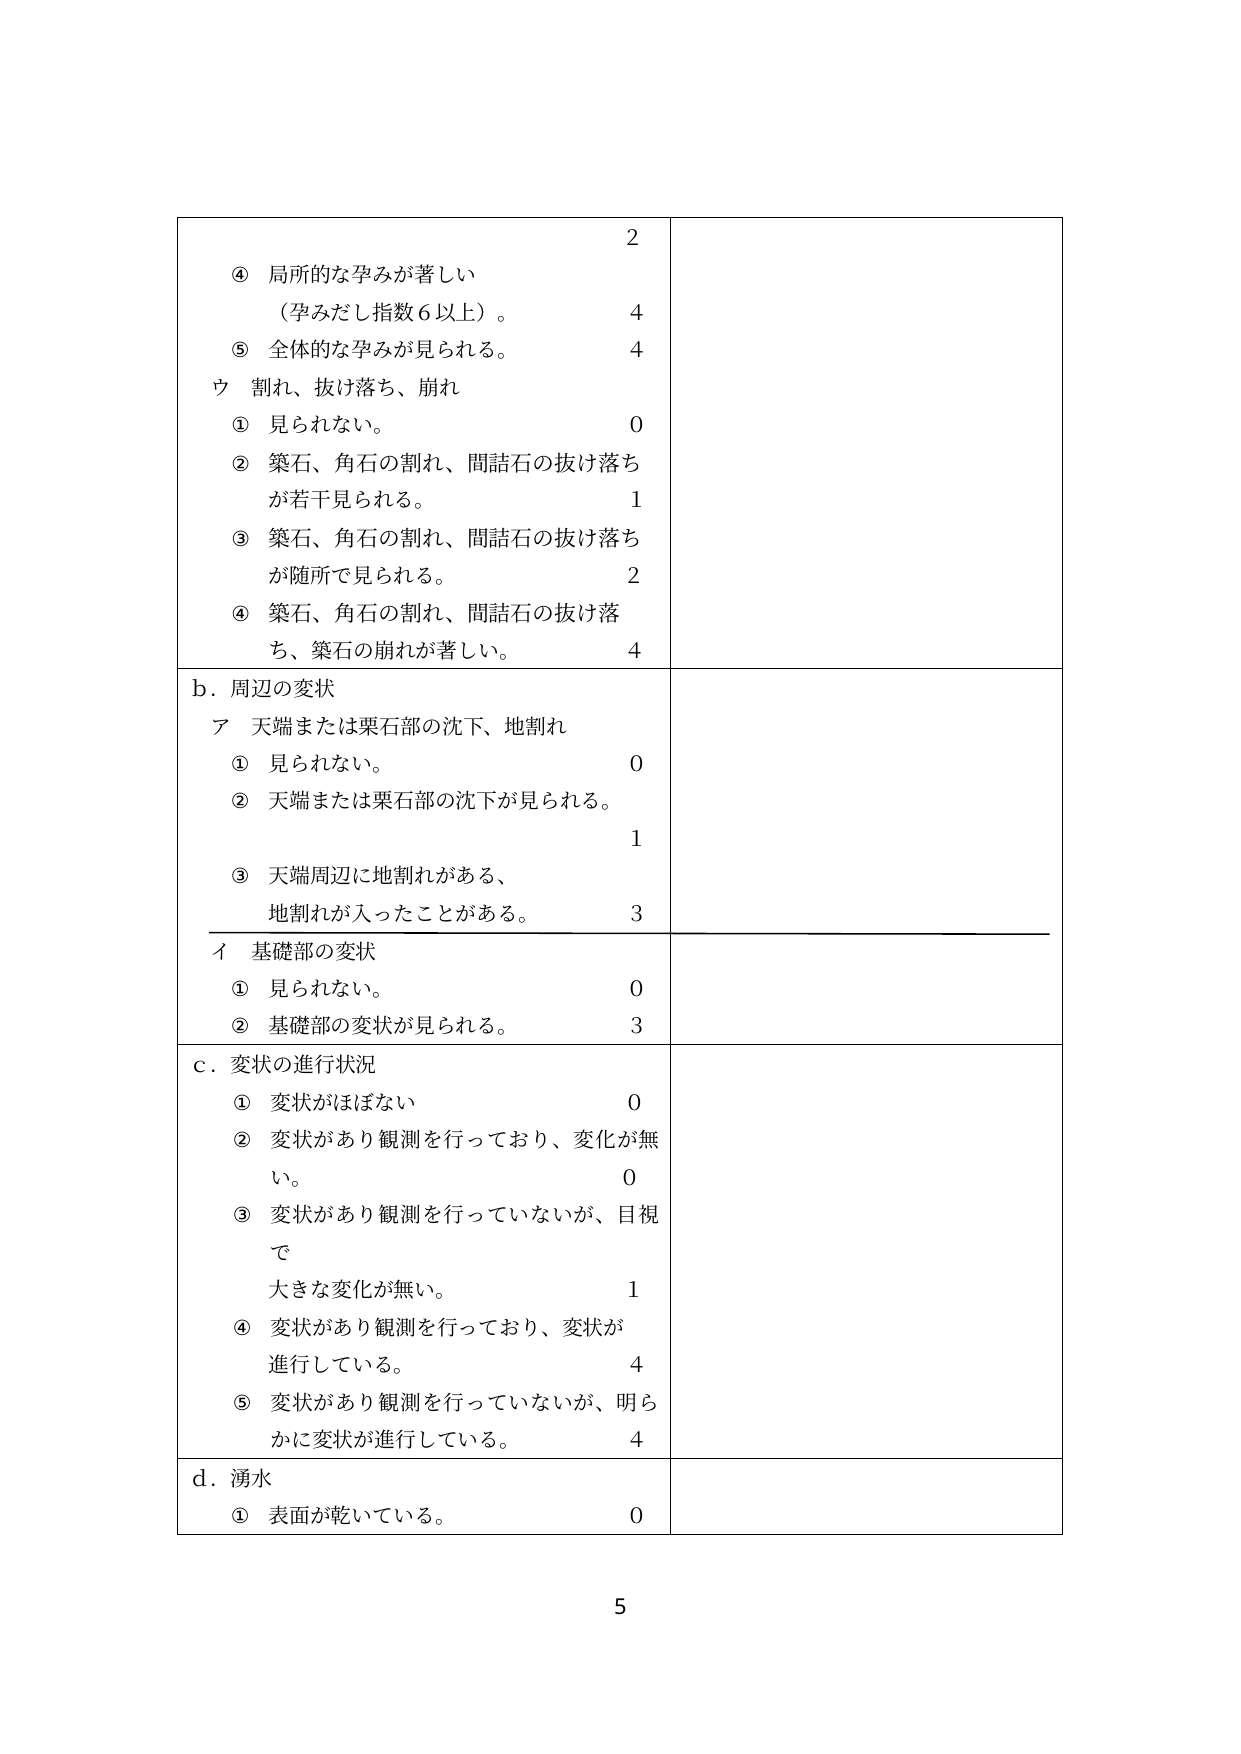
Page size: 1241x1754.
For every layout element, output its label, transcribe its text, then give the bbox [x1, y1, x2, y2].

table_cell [178, 218, 670, 668]
table_cell [671, 218, 1062, 668]
table_cell ｂ．周辺の変状 ア 天端または栗石部の沈下、地割れ 見られない。 ０ 天端または栗石部の沈下が見られる。 １ 天端周辺に地割れがある、 地割れが入ったことがある。 ３ イ 基礎部の変状 見られない。 ０ 基礎部の変状が見られる。 ３ [178, 669, 670, 1044]
table_cell [671, 669, 1062, 1044]
table_cell [671, 1459, 1062, 1533]
table_cell [671, 1045, 1062, 1457]
table_cell ｃ．変状の進行状況 変状がほぼない ０ 変状があり観測を行っており、変化が無い。 ０ 変状があり観測を行っていないが、目視で 大きな変化が無い。 １ 変状があり観測を行っており、変状が 進行している。 ４ 変状があり観測を行っていないが、明らかに変状が進行している。 ４ [178, 1045, 670, 1457]
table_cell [178, 1459, 670, 1533]
